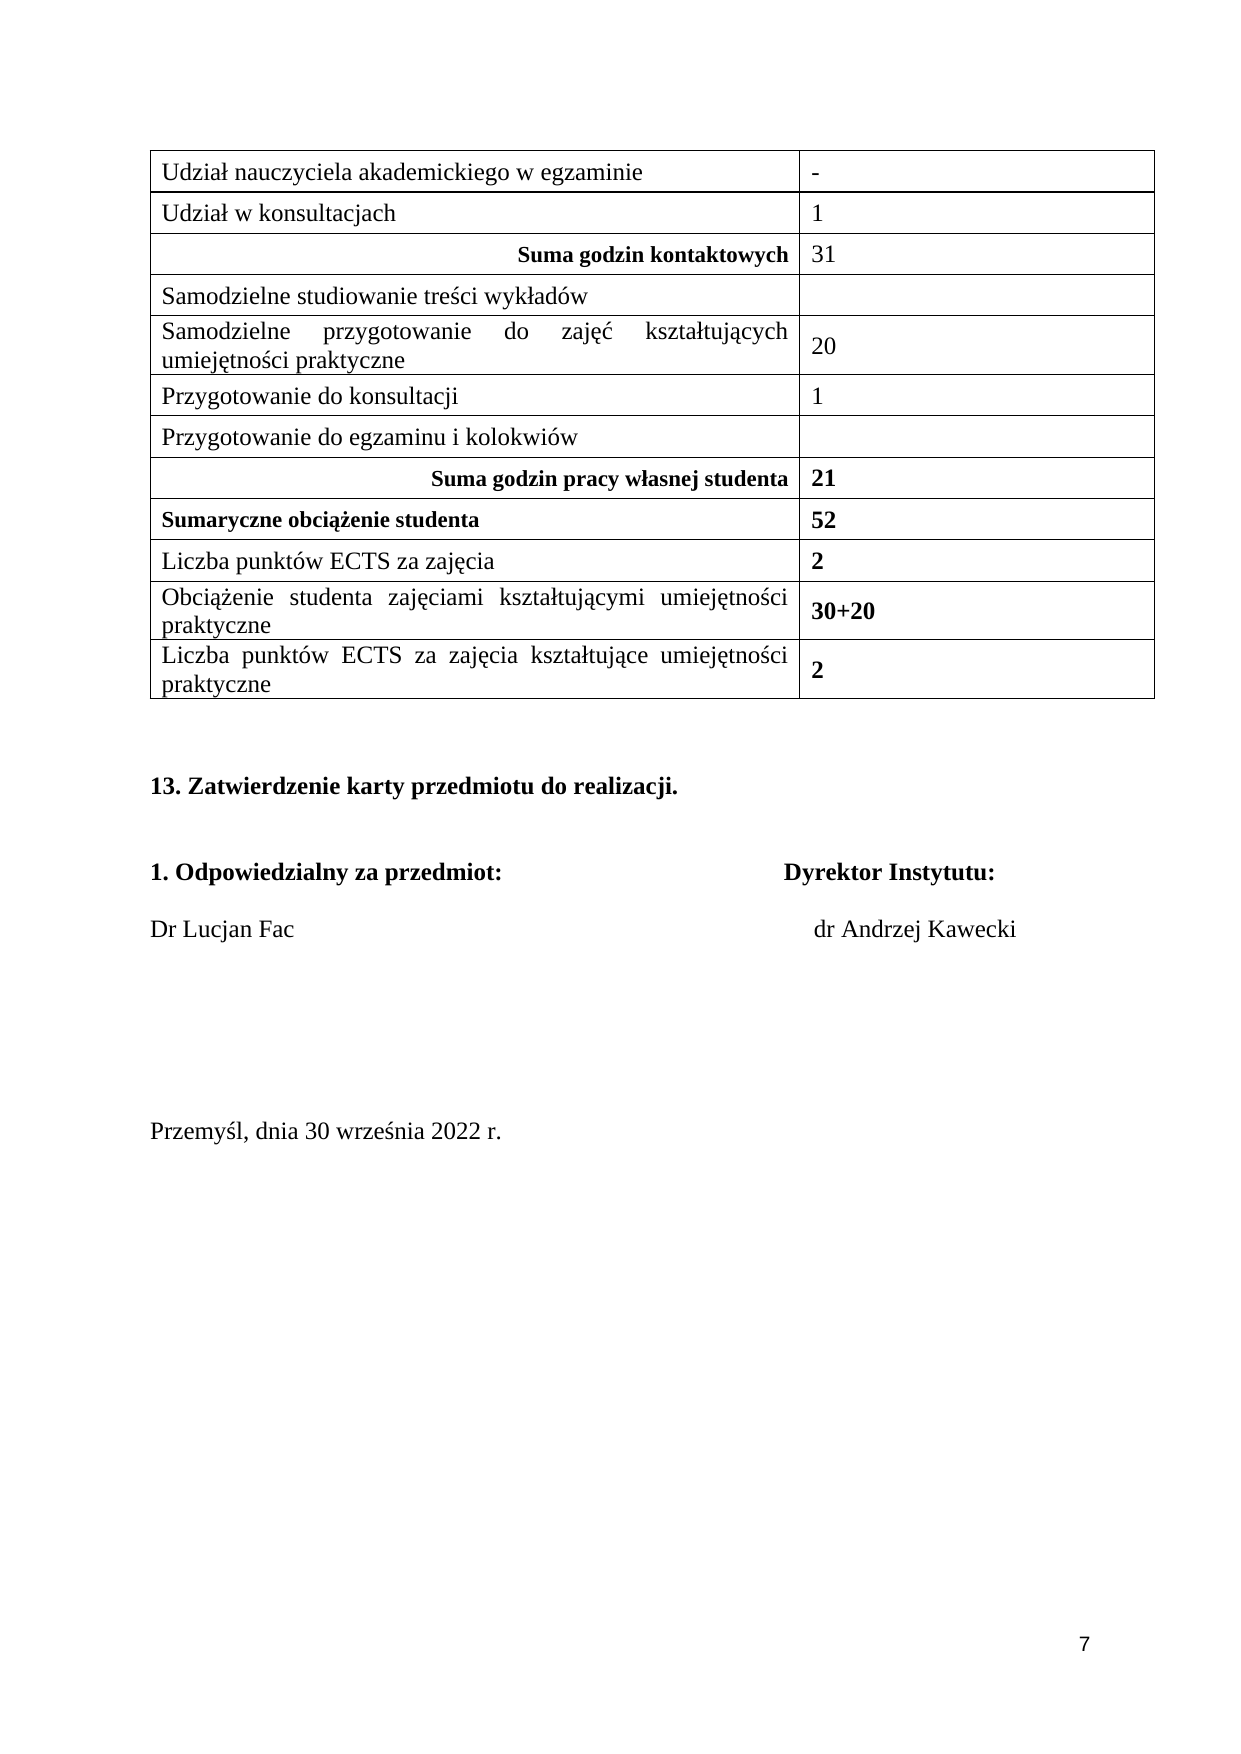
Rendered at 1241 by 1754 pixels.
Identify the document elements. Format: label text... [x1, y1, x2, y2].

table_cell 52 [800, 499, 1154, 539]
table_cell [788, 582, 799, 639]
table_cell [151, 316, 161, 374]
table_cell 1 [800, 375, 1154, 415]
table_cell 20 [800, 316, 1154, 374]
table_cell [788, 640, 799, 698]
table_cell Samodzielne studiowanie treści wykładów [151, 275, 799, 315]
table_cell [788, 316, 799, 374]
table_cell 2 [800, 640, 1154, 698]
table_cell 2 [800, 540, 1154, 581]
text 13. Zatwierdzenie karty przedmiotu do realizacji. [150, 771, 1090, 799]
table_cell [800, 416, 1154, 457]
table_cell 1 [800, 193, 1154, 233]
table_cell Udział nauczyciela akademickiego w egzaminie [151, 151, 799, 191]
table_cell Suma godzin pracy własnej studenta [151, 458, 799, 498]
table_cell [800, 275, 1154, 315]
table_cell 30+20 [800, 582, 1154, 639]
table_cell 21 [800, 458, 1154, 498]
table_cell Liczba punktów ECTS za zajęcia [151, 540, 799, 581]
text 1. Odpowiedzialny za przedmiot: Dyrektor Instytutu: [150, 857, 1090, 886]
table_cell Udział w konsultacjach [151, 193, 799, 233]
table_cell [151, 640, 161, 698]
table_cell 31 [800, 234, 1154, 274]
table_cell Przygotowanie do konsultacji [151, 375, 799, 415]
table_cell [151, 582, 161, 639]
table_cell Sumaryczne obciążenie studenta [151, 499, 799, 539]
table_cell Przygotowanie do egzaminu i kolokwiów [151, 416, 799, 457]
table_cell - [800, 151, 1154, 191]
text Dr Lucjan Fac dr Andrzej Kawecki [150, 914, 1090, 943]
text Przemyśl, dnia 30 września 2022 r. [150, 1116, 1090, 1144]
table_cell Suma godzin kontaktowych [151, 234, 799, 274]
